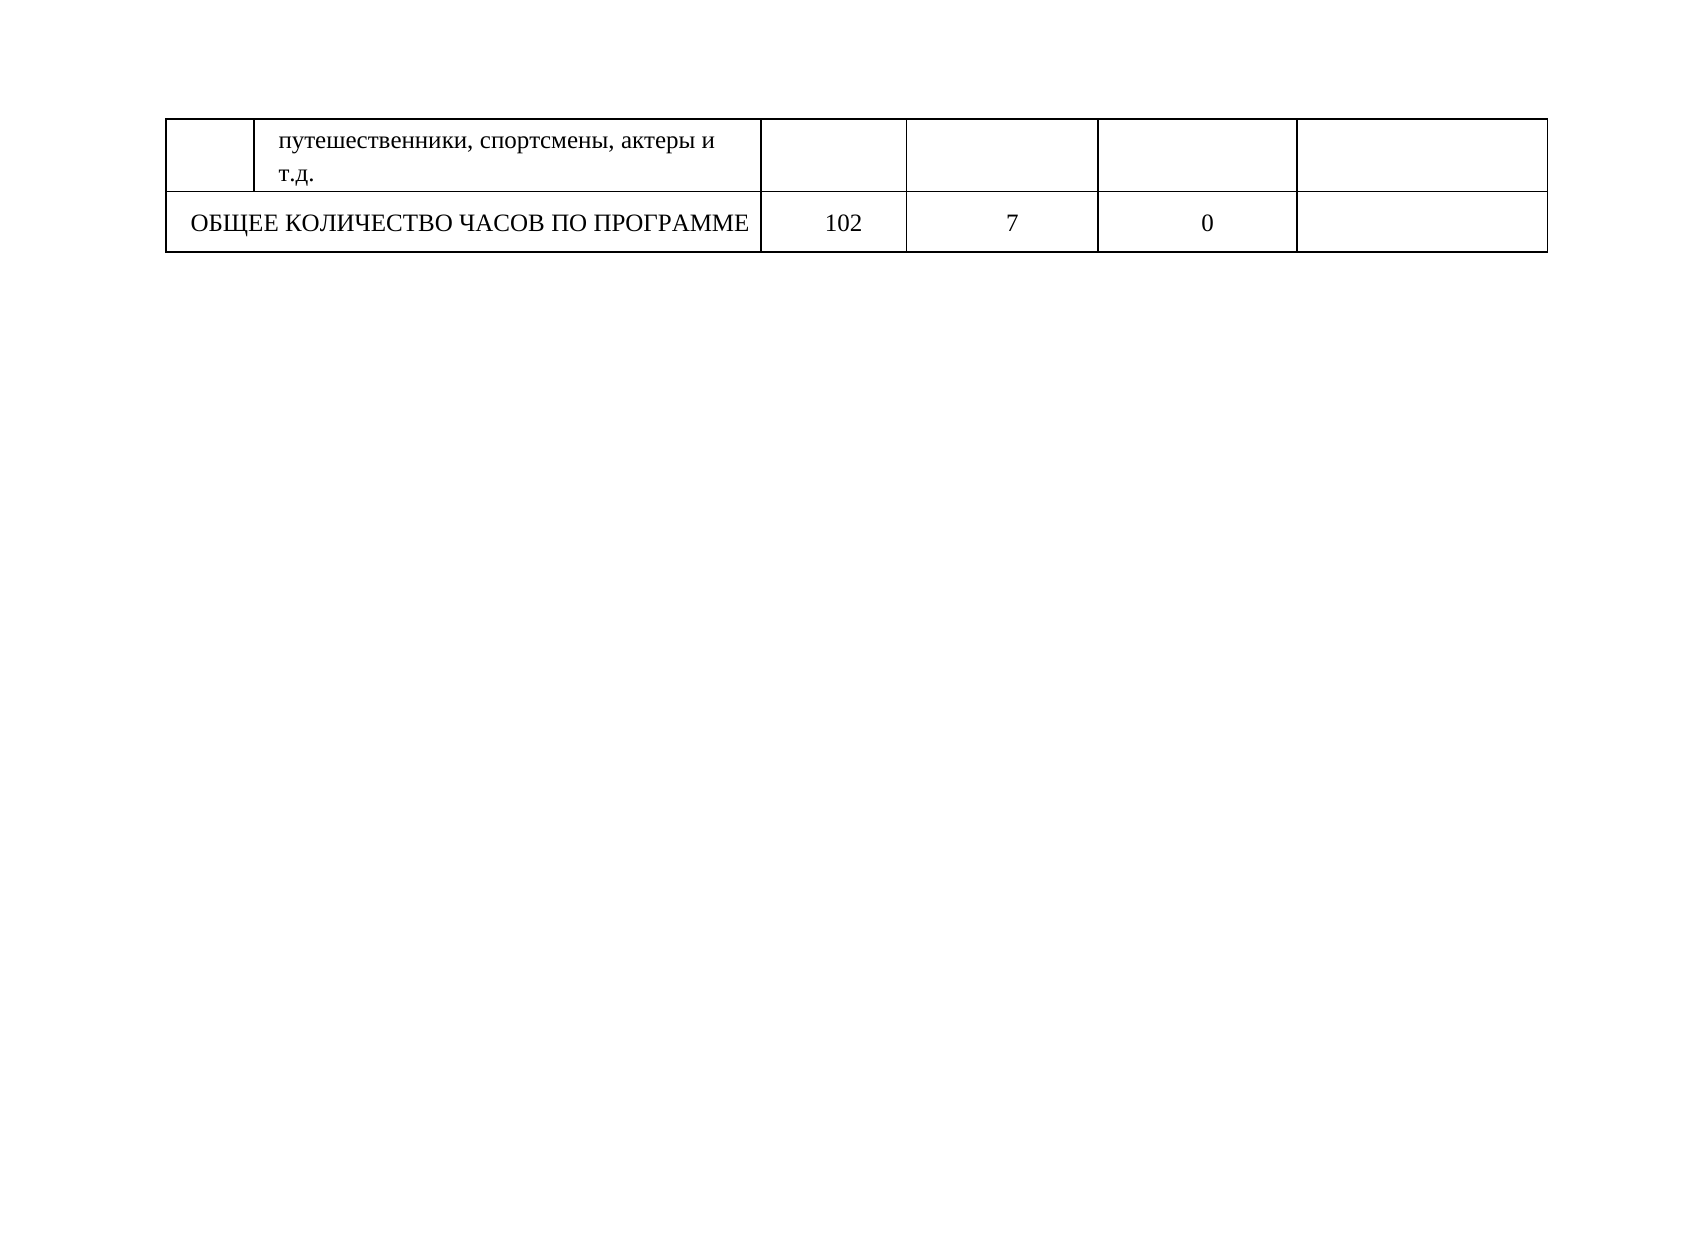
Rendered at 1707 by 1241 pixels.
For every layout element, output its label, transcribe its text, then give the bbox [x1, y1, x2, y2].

table_cell 7 [762, 120, 906, 191]
table_cell 0 [1099, 192, 1296, 251]
table_cell [1298, 120, 1547, 191]
table_cell ОБЩЕЕ КОЛИЧЕСТВО ЧАСОВ ПО ПРОГРАММЕ [167, 192, 760, 251]
table_cell 1 [907, 120, 1097, 191]
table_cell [255, 120, 760, 191]
table_cell 12 [167, 120, 253, 191]
table_cell 102 [762, 192, 906, 251]
table_cell [1298, 192, 1547, 251]
table_cell [1099, 120, 1296, 191]
table_cell 7 [907, 192, 1097, 251]
